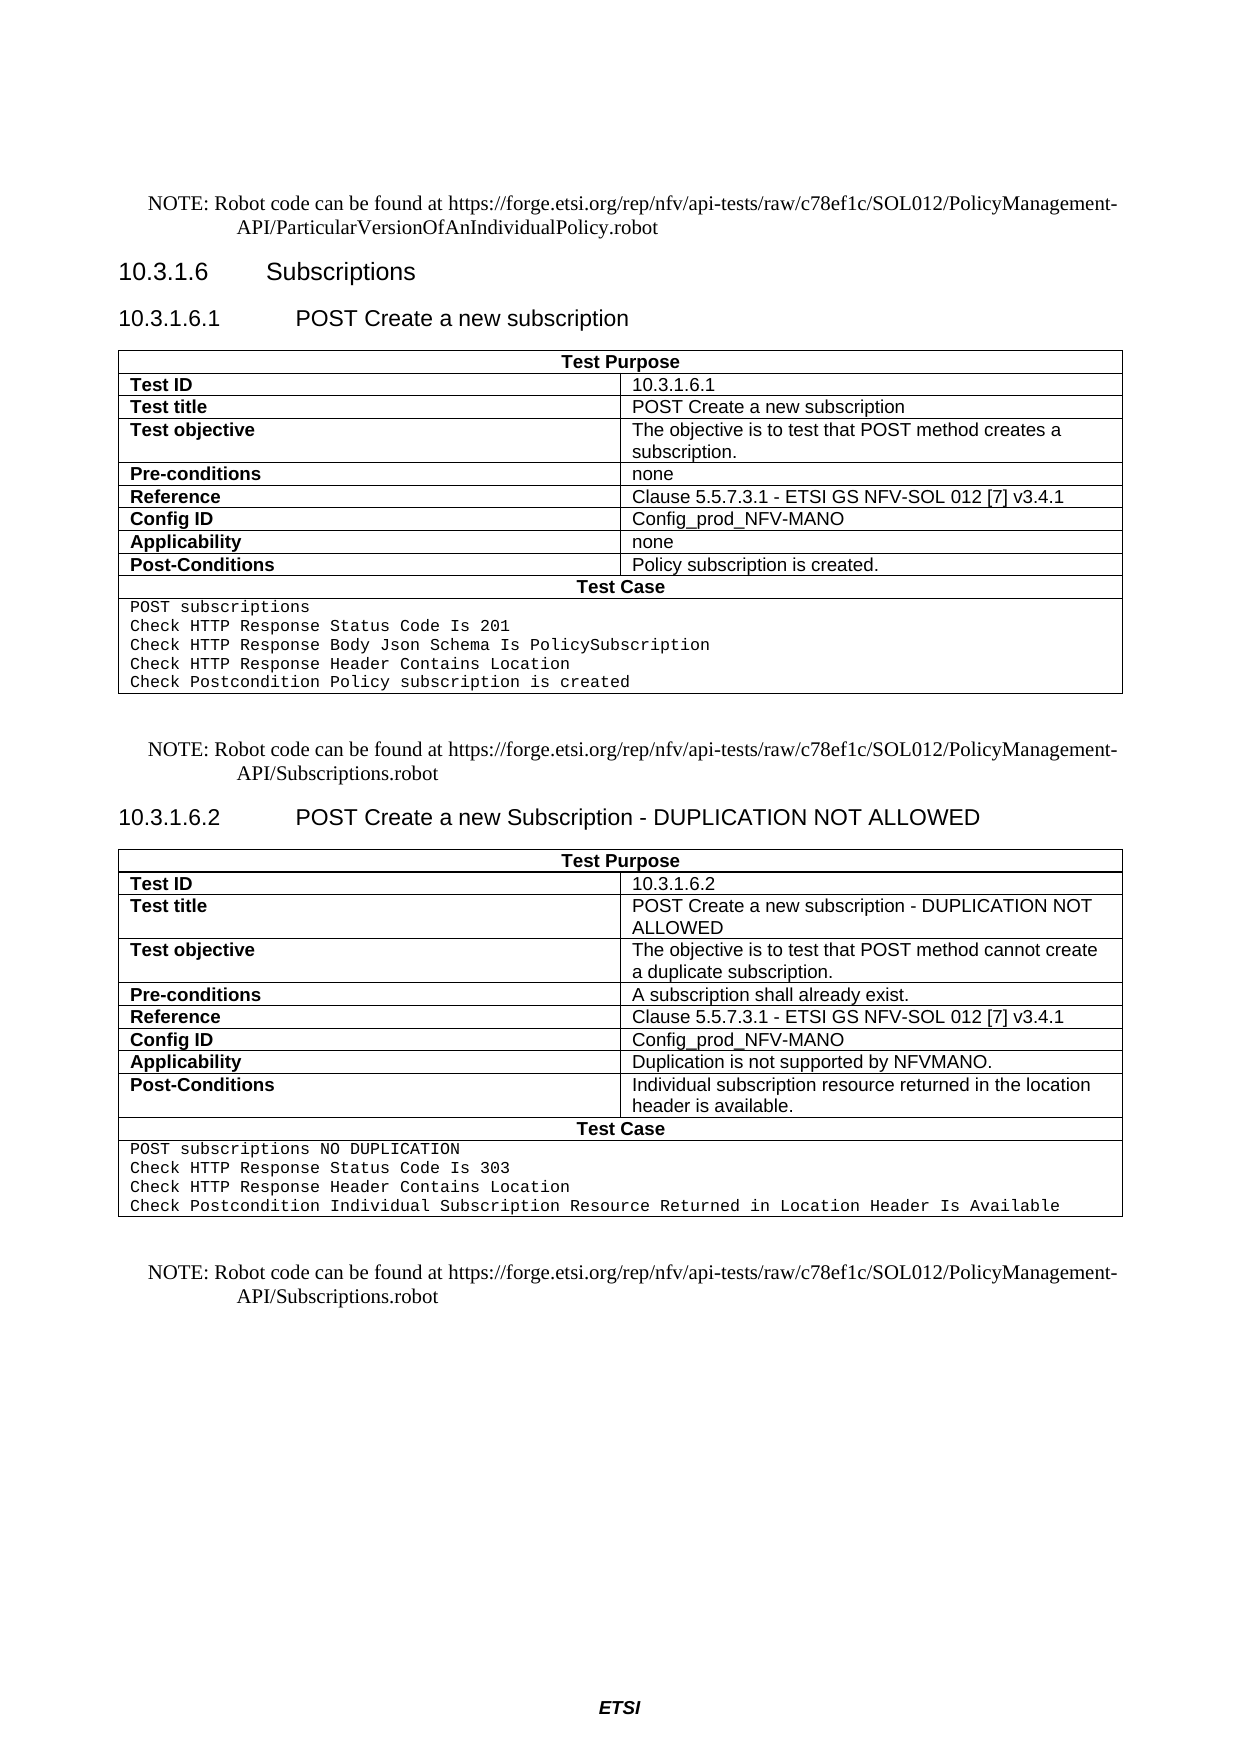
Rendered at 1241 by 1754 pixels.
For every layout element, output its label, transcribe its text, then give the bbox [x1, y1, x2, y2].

table_cell Test ID [119, 374, 620, 395]
table_cell POST subscriptions Check HTTP Response Status Code Is 201 Check HTTP Response Body Json Schema Is PolicySubscription Check HTTP Response Header Contains Location Check Postcondition Policy subscription is created [119, 599, 1122, 693]
table_cell Config ID [119, 1029, 620, 1050]
table_header Test Purpose [119, 351, 1122, 373]
table_cell Pre-conditions [119, 983, 620, 1005]
table_header Test Purpose [119, 850, 1122, 871]
table_cell none [621, 531, 1122, 552]
table_cell none [621, 463, 1122, 484]
table_cell Reference [119, 1006, 620, 1027]
table_cell Applicability [119, 1051, 620, 1073]
table_cell Test objective [119, 939, 620, 982]
table_cell Test ID [119, 873, 620, 894]
table_cell POST Create a new subscription [621, 396, 1122, 418]
table_cell Policy subscription is created. [621, 554, 1122, 575]
table_cell Config_prod_NFV-MANO [621, 1029, 1122, 1050]
table_cell Test title [119, 895, 620, 938]
table_cell Pre-conditions [119, 463, 620, 484]
table_cell Applicability [119, 531, 620, 552]
text NOTE: Robot code can be found at https://forge.etsi.org/rep/nfv/api-tests/raw/c78ef1c/SOL012/PolicyManagement-API/Subscriptions.robot [148, 737, 1122, 785]
table_cell The objective is to test that POST method creates a subscription. [621, 419, 1122, 462]
table_cell Test title [119, 396, 620, 418]
table_cell 10.3.1.6.1 [621, 374, 1122, 395]
table_cell Test Case [119, 576, 1122, 598]
table_cell Post-Conditions [119, 554, 620, 575]
table_cell Duplication is not supported by NFVMANO. [621, 1051, 1122, 1073]
table_cell Clause 5.5.7.3.1 - ETSI GS NFV-SOL 012 [7] v3.4.1 [621, 1006, 1122, 1027]
table_cell POST subscriptions NO DUPLICATION Check HTTP Response Status Code Is 303 Check HTTP Response Header Contains Location Check Postcondition Individual Subscription Resource Returned in Location Header Is Available [119, 1141, 1122, 1216]
table_cell The objective is to test that POST method cannot create a duplicate subscription. [621, 939, 1122, 982]
table_cell POST Create a new subscription - DUPLICATION NOT ALLOWED [621, 895, 1122, 938]
table_cell Clause 5.5.7.3.1 - ETSI GS NFV-SOL 012 [7] v3.4.1 [621, 486, 1122, 507]
subtitle 10.3.1.6.1 POST Create a new subscription [118, 305, 1122, 331]
subtitle 10.3.1.6.2 POST Create a new Subscription - DUPLICATION NOT ALLOWED [118, 804, 1122, 830]
table_cell Config ID [119, 508, 620, 530]
table_cell Post-Conditions [119, 1074, 620, 1117]
table_cell A subscription shall already exist. [621, 983, 1122, 1005]
text NOTE: Robot code can be found at https://forge.etsi.org/rep/nfv/api-tests/raw/c78ef1c/SOL012/PolicyManagement-API/ParticularVersionOfAnIndividualPolicy.robot [148, 191, 1122, 239]
table_cell Config_prod_NFV-MANO [621, 508, 1122, 530]
table_cell Reference [119, 486, 620, 507]
table_cell Test objective [119, 419, 620, 462]
text NOTE: Robot code can be found at https://forge.etsi.org/rep/nfv/api-tests/raw/c78ef1c/SOL012/PolicyManagement-API/Subscriptions.robot [148, 1260, 1122, 1308]
table_cell Individual subscription resource returned in the location header is available. [621, 1074, 1122, 1117]
table_cell Test Case [119, 1118, 1122, 1139]
subtitle 10.3.1.6 Subscriptions [118, 257, 1122, 286]
table_cell 10.3.1.6.2 [621, 873, 1122, 894]
